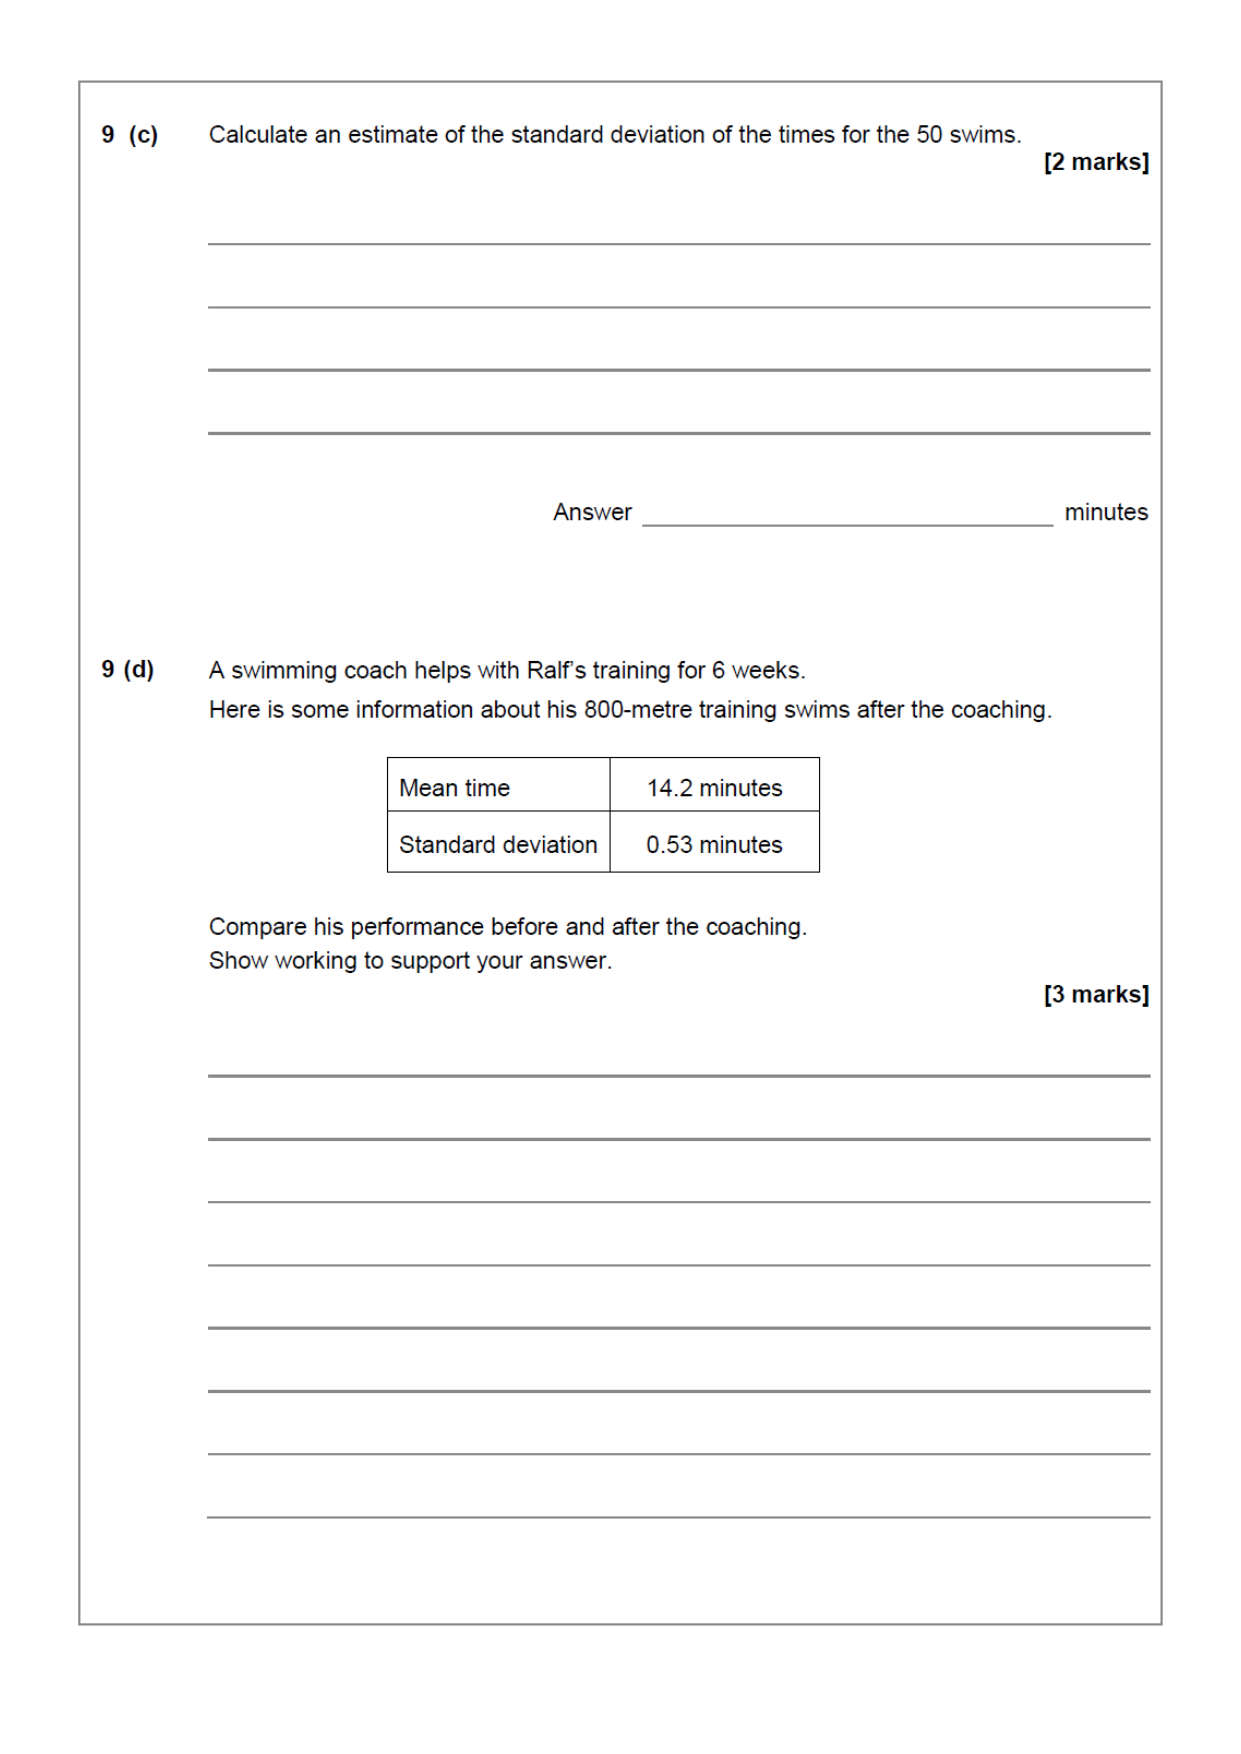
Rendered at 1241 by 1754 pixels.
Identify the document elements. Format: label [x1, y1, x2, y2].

picture [75, 75, 1166, 1631]
